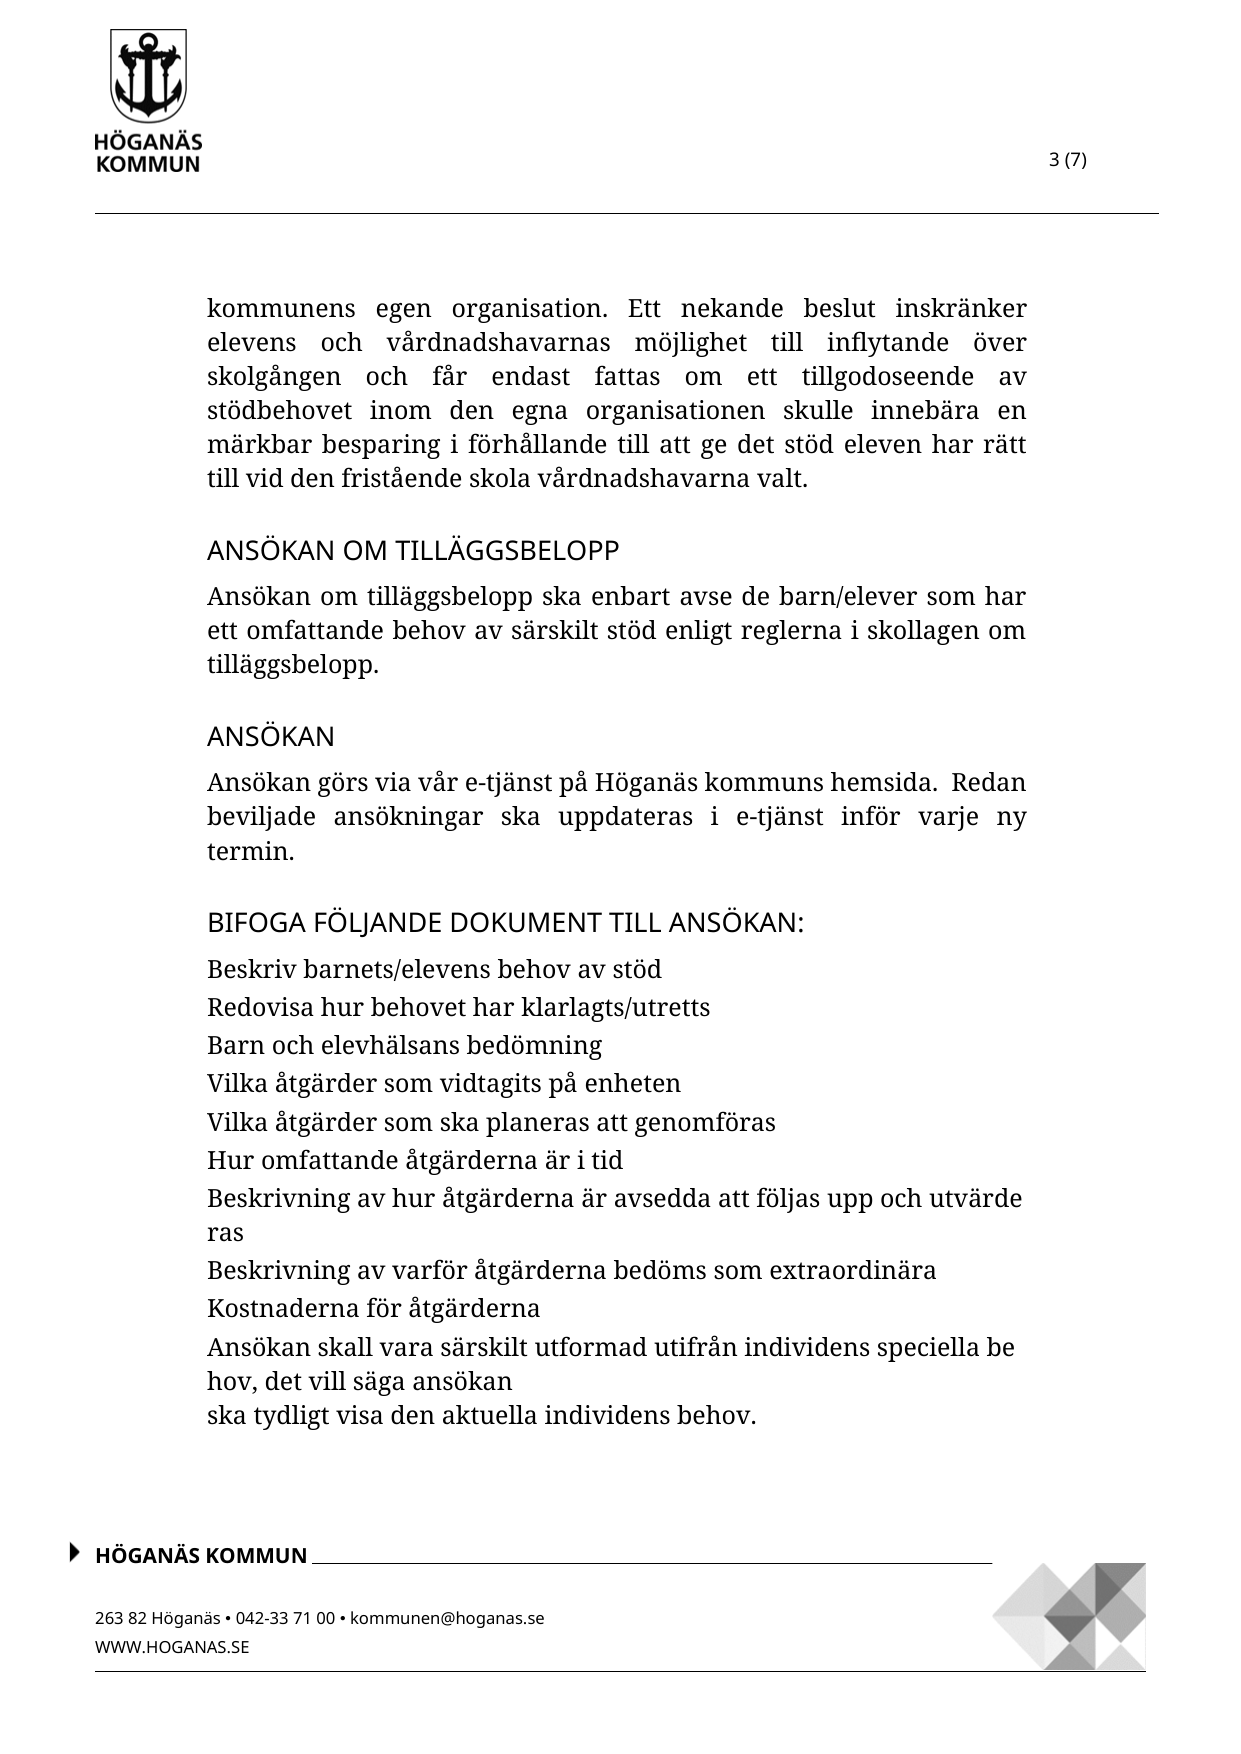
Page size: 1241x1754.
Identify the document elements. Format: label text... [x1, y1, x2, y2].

text Kostnaderna för åtgärderna [207, 1291, 1028, 1325]
text Ansökan görs via vår e-tjänst på Höganäs kommuns hemsida. Redan beviljade ansökningar ska uppdateras i e-tjänst inför varje ny termin. [207, 765, 1028, 867]
subtitle Bifoga följande dokument till ansökan: [207, 909, 1028, 939]
text Beskrivning av hur åtgärderna är avsedda att följas upp och utvärderas [207, 1181, 1028, 1249]
subtitle ANSÖKAN OM TILLÄGGSBELOPP [207, 537, 1028, 566]
text Ansökan om tilläggsbelopp ska enbart avse de barn/elever som har ett omfattande behov av särskilt stöd enligt reglerna i skollagen om tilläggsbelopp. [207, 579, 1028, 681]
text Hur omfattande åtgärderna är i tid [207, 1142, 1028, 1176]
text Vilka åtgärder som vidtagits på enheten [207, 1066, 1028, 1100]
text Redovisa hur behovet har klarlagts/utretts [207, 989, 1028, 1023]
text Barn och elevhälsans bedömning [207, 1028, 1028, 1062]
text Beskrivning av varför åtgärderna bedöms som extraordinära [207, 1253, 1028, 1287]
subtitle ansökan [207, 723, 1028, 752]
text Vilka åtgärder som ska planeras att genomföras [207, 1104, 1028, 1138]
picture [95, 29, 202, 172]
picture [992, 1563, 1146, 1670]
text Ansökan skall vara särskilt utformad utifrån individens speciella behov, det vill säga ansökan ska tydligt visa den aktuella individens behov. [207, 1329, 1028, 1432]
text Beskriv barnets/elevens behov av stöd [207, 951, 1028, 985]
picture [69, 1541, 80, 1563]
